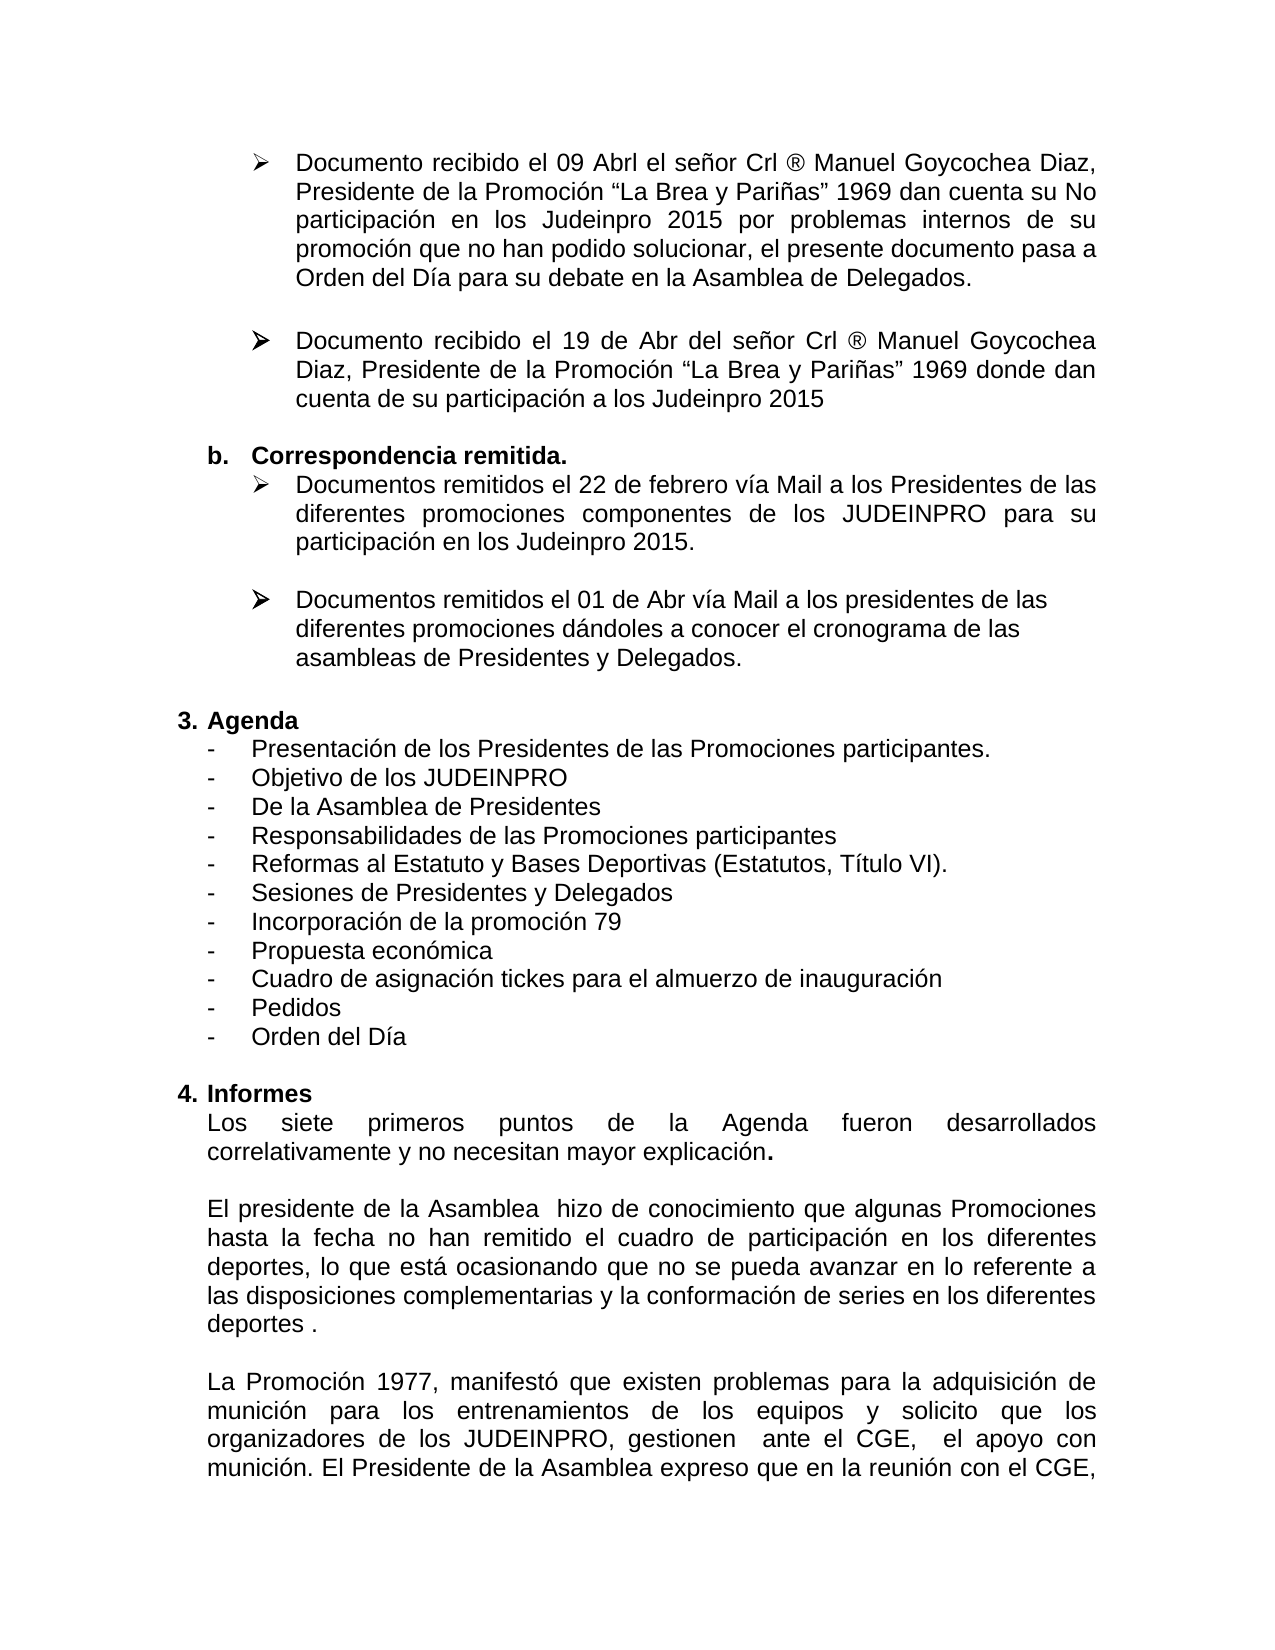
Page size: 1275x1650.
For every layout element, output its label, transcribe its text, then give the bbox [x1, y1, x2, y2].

list Pedidos [207, 993, 1098, 1022]
list Incorporación de la promoción 79 [207, 907, 1098, 936]
list Documentos remitidos el 22 de febrero vía Mail a los Presidentes de las diferentes promociones componentes de los JUDEINPRO para su participación en los Judeinpro 2015. [251, 470, 1098, 556]
list Reformas al Estatuto y Bases Deportivas (Estatutos, Título VI). [207, 849, 1098, 878]
text Los siete primeros puntos de la Agenda fueron desarrollados correlativamente y no necesitan mayor explicación. [207, 1108, 1098, 1166]
list Orden del Día [207, 1022, 1098, 1051]
list Objetivo de los JUDEINPRO [207, 763, 1098, 792]
list Agenda [177, 706, 1098, 734]
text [207, 1367, 1098, 1482]
list Documento recibido el 09 Abrl el señor Crl ® Manuel Goycochea Diaz, Presidente de la Promoción “La Brea y Pariñas” 1969 dan cuenta su No participación en los Judeinpro 2015 por problemas internos de su promoción que no han podido solucionar, el presente documento pasa a Orden del Día para su debate en la Asamblea de Delegados. [251, 148, 1098, 291]
list Presentación de los Presidentes de las Promociones participantes. [207, 734, 1098, 763]
list De la Asamblea de Presidentes [207, 792, 1098, 821]
list Propuesta económica [207, 936, 1098, 964]
list Responsabilidades de las Promociones participantes [207, 821, 1098, 849]
list Correspondencia remitida. [207, 441, 1098, 470]
list Documento recibido el 19 de Abr del señor Crl ® Manuel Goycochea Diaz, Presidente de la Promoción “La Brea y Pariñas” 1969 donde dan cuenta de su participación a los Judeinpro 2015 [251, 326, 1098, 412]
list Sesiones de Presidentes y Delegados [207, 878, 1098, 907]
text El presidente de la Asamblea hizo de conocimiento que algunas Promociones hasta la fecha no han remitido el cuadro de participación en los diferentes deportes, lo que está ocasionando que no se pueda avanzar en lo referente a las disposiciones complementarias y la conformación de series en los diferentes deportes . [207, 1194, 1098, 1338]
list Cuadro de asignación tickes para el almuerzo de inauguración [207, 964, 1098, 993]
list Documentos remitidos el 01 de Abr vía Mail a los presidentes de las diferentes promociones dándoles a conocer el cronograma de las asambleas de Presidentes y Delegados. [251, 585, 1098, 671]
list Informes [177, 1079, 1098, 1108]
